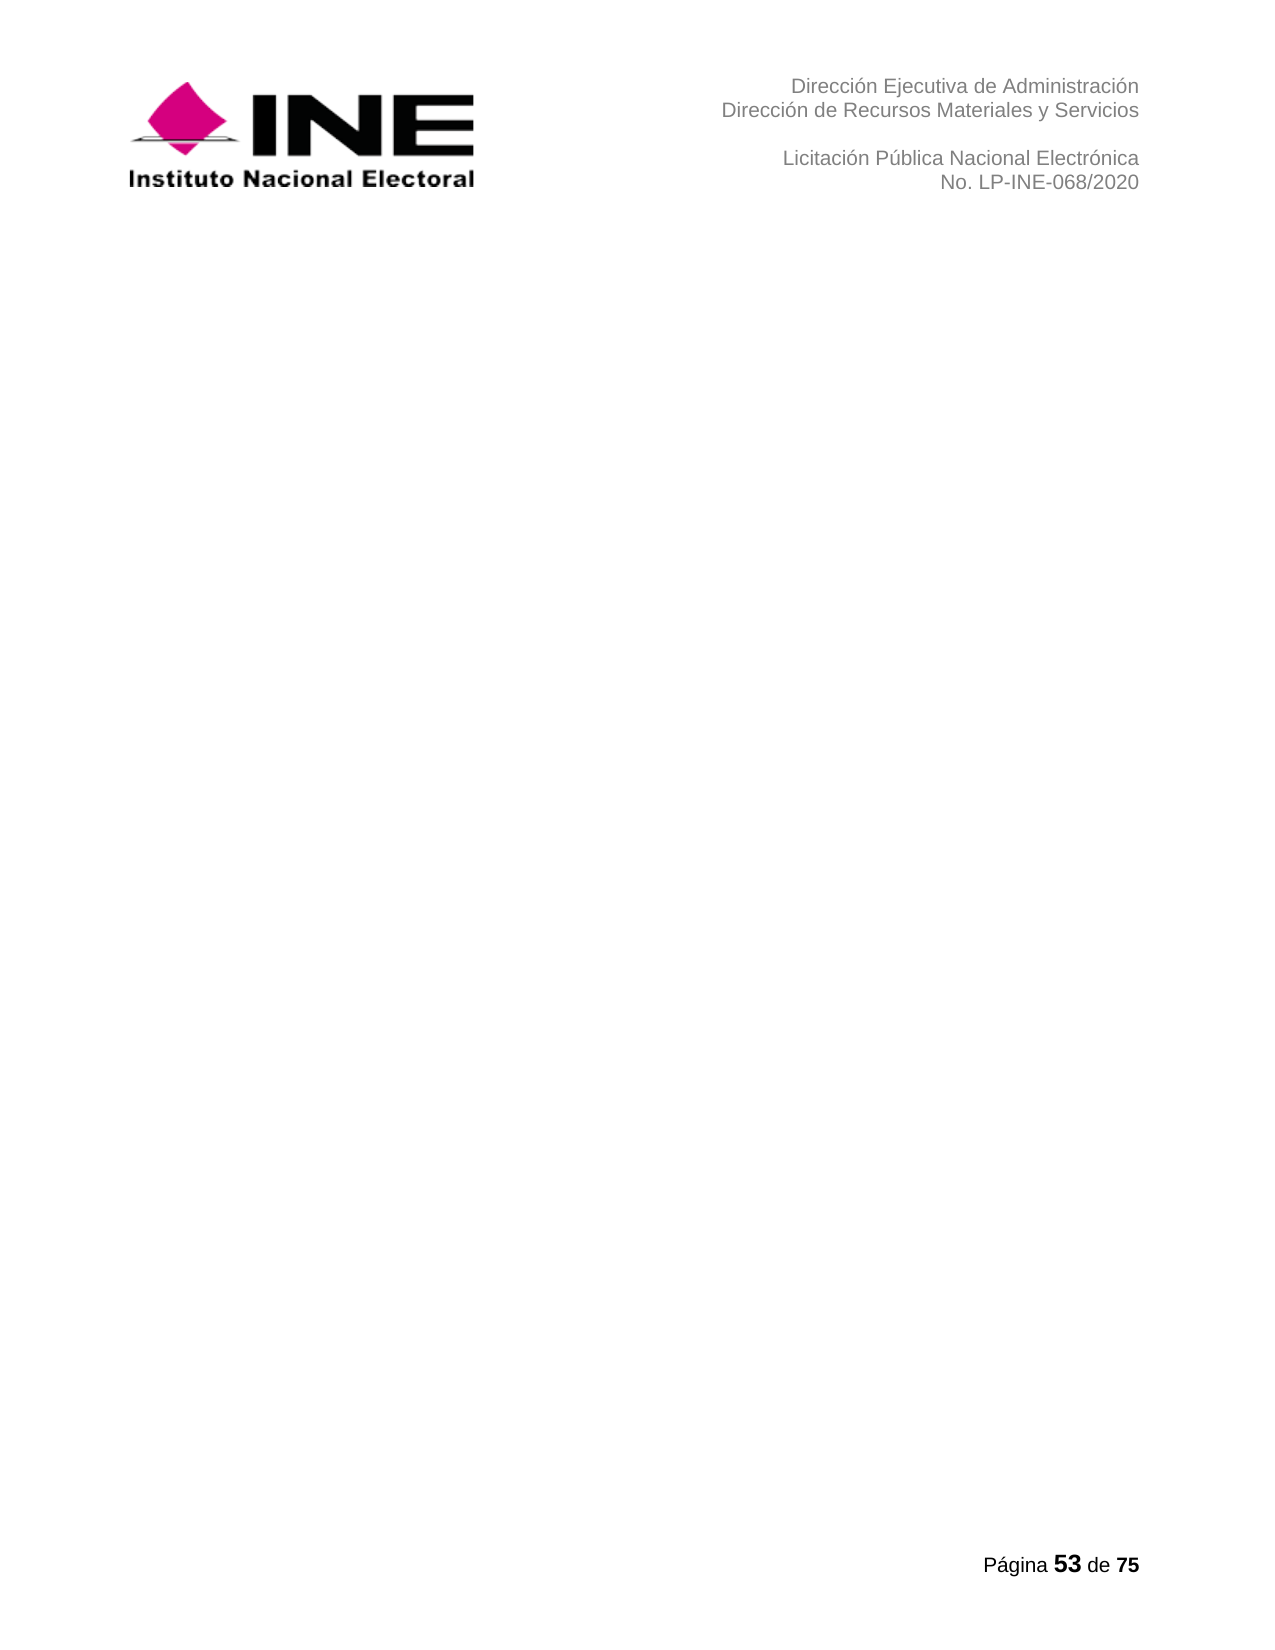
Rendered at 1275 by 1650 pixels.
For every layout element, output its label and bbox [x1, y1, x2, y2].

picture [129, 82, 474, 187]
